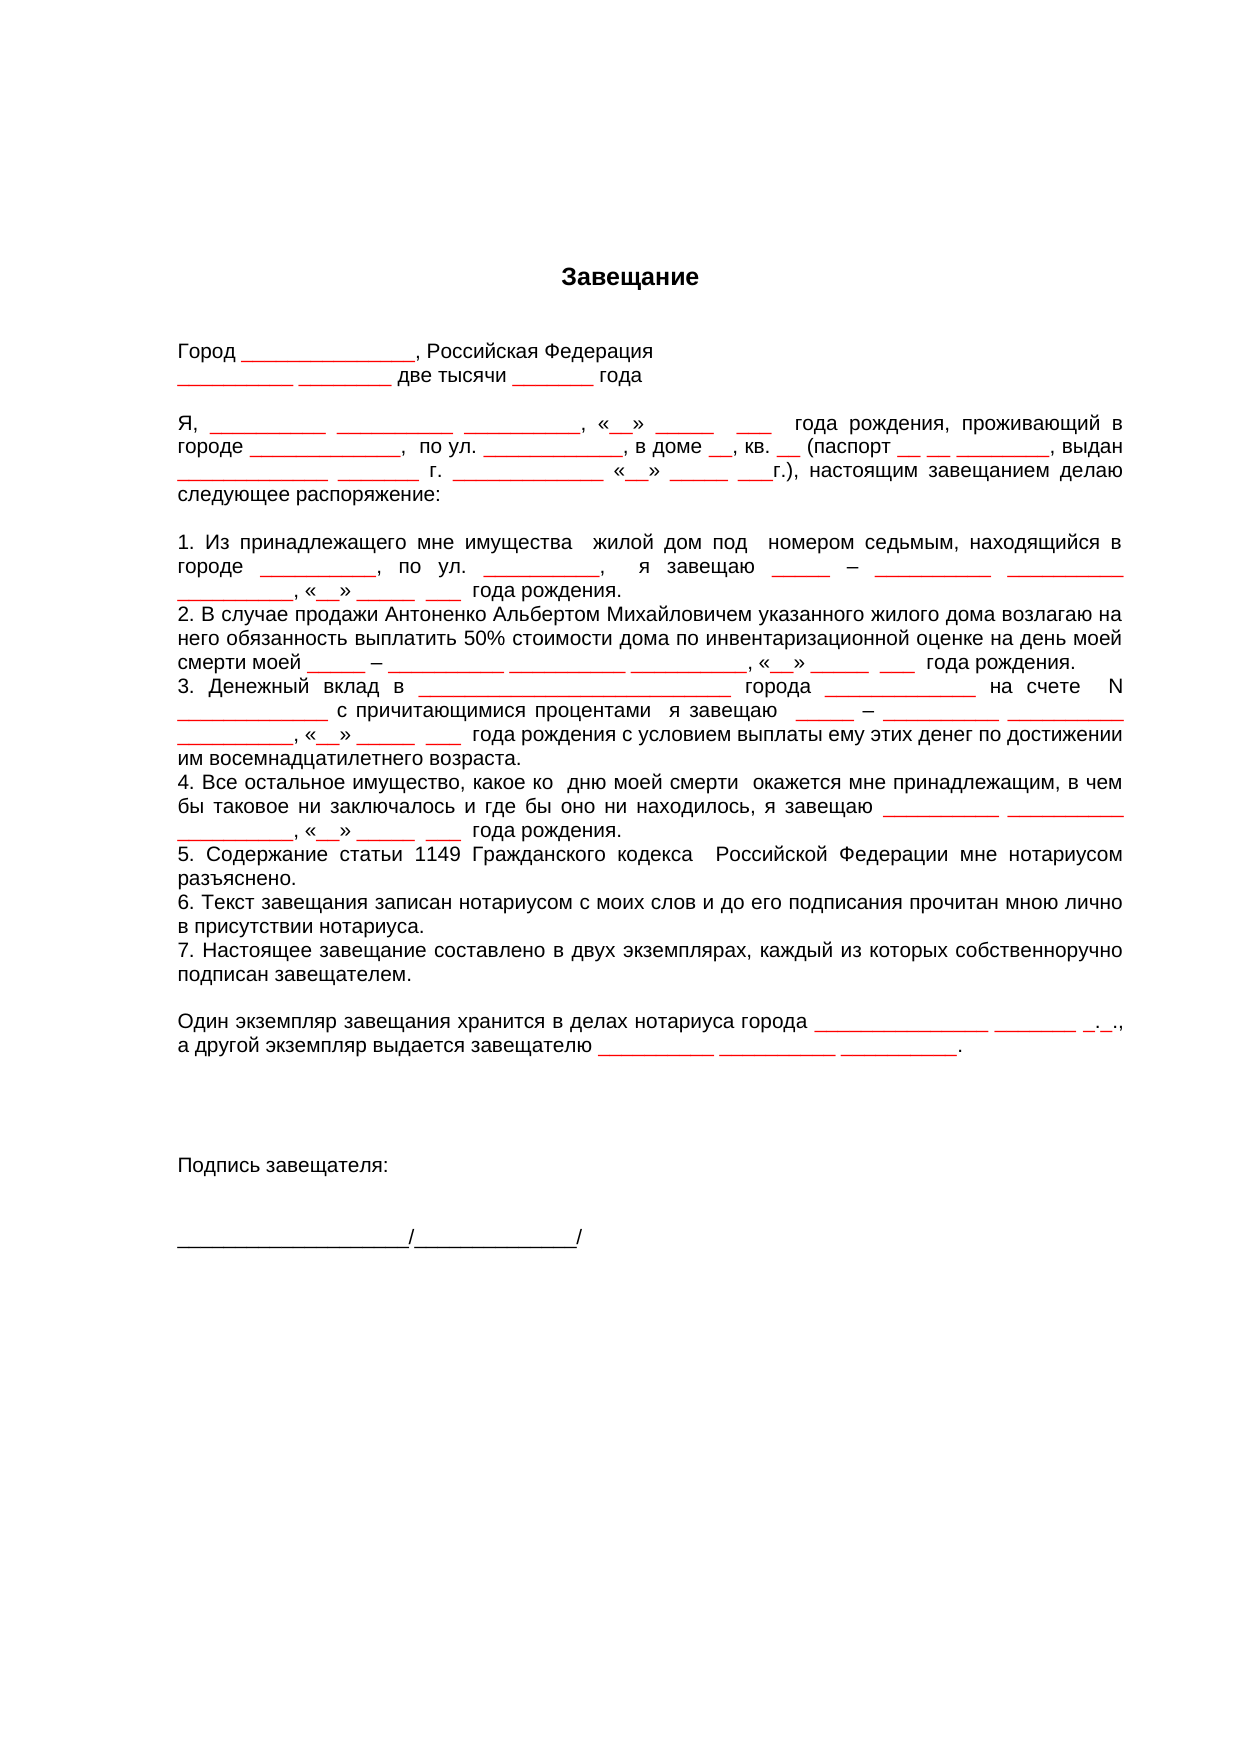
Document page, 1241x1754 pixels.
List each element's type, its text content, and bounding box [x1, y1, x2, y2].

text 7. Настоящее завещание составлено в двух экземплярах, каждый из которых собственноручно подписан завещателем. [177, 937, 1123, 985]
text 1. Из принадлежащего мне имущества жилой дом под номером седьмым, находящийся в городе __________, по ул. __________, я завещаю _____ – __________ __________ __________, «__» _____ ___ года рождения. [177, 530, 1123, 602]
text Завещание [561, 262, 1211, 291]
text Я, __________ __________ __________, «__» _____ ___ года рождения, проживающий в городе _____________, по ул. ____________, в доме __, кв. __ (паспорт __ __ ________, выдан _____________ _______ г. _____________ «__» _____ ___г.), настоящим завещанием делаю следующее распоряжение: [177, 410, 1123, 506]
text 5. Содержание статьи 1149 Гражданского кодекса Российской Федерации мне нотариусом разъяснено. [177, 842, 1123, 889]
text Подпись завещателя: [177, 1153, 1123, 1177]
text __________ ________ две тысячи _______ года [177, 362, 1123, 386]
text Город _______________, Российская Федерация [177, 338, 1123, 362]
text 6. Текст завещания записан нотариусом с моих слов и до его подписания прочитан мною лично в присутствии нотариуса. [177, 889, 1123, 937]
text Один экземпляр завещания хранится в делах нотариуса города _______________ _______ _._., а другой экземпляр выдается завещателю __________ __________ __________. [177, 1009, 1123, 1057]
text 4. Все остальное имущество, какое ко дню моей смерти окажется мне принадлежащим, в чем бы таковое ни заключалось и где бы оно ни находилось, я завещаю __________ __________ __________, «__» _____ ___ года рождения. [177, 770, 1123, 842]
text ____________________/______________/ [177, 1225, 1123, 1249]
text 3. Денежный вклад в ___________________________ города _____________ на счете N _____________ с причитающимися процентами я завещаю _____ – __________ __________ __________, «__» _____ ___ года рождения с условием выплаты ему этих денег по достижении им восемнадцатилетнего возраста. [177, 674, 1123, 770]
text 2. В случае продажи Антоненко Альбертом Михайловичем указанного жилого дома возлагаю на него обязанность выплатить 50% стоимости дома по инвентаризационной оценке на день моей смерти моей _____ – __________ __________ __________, «__» _____ ___ года рождения. [177, 602, 1123, 674]
